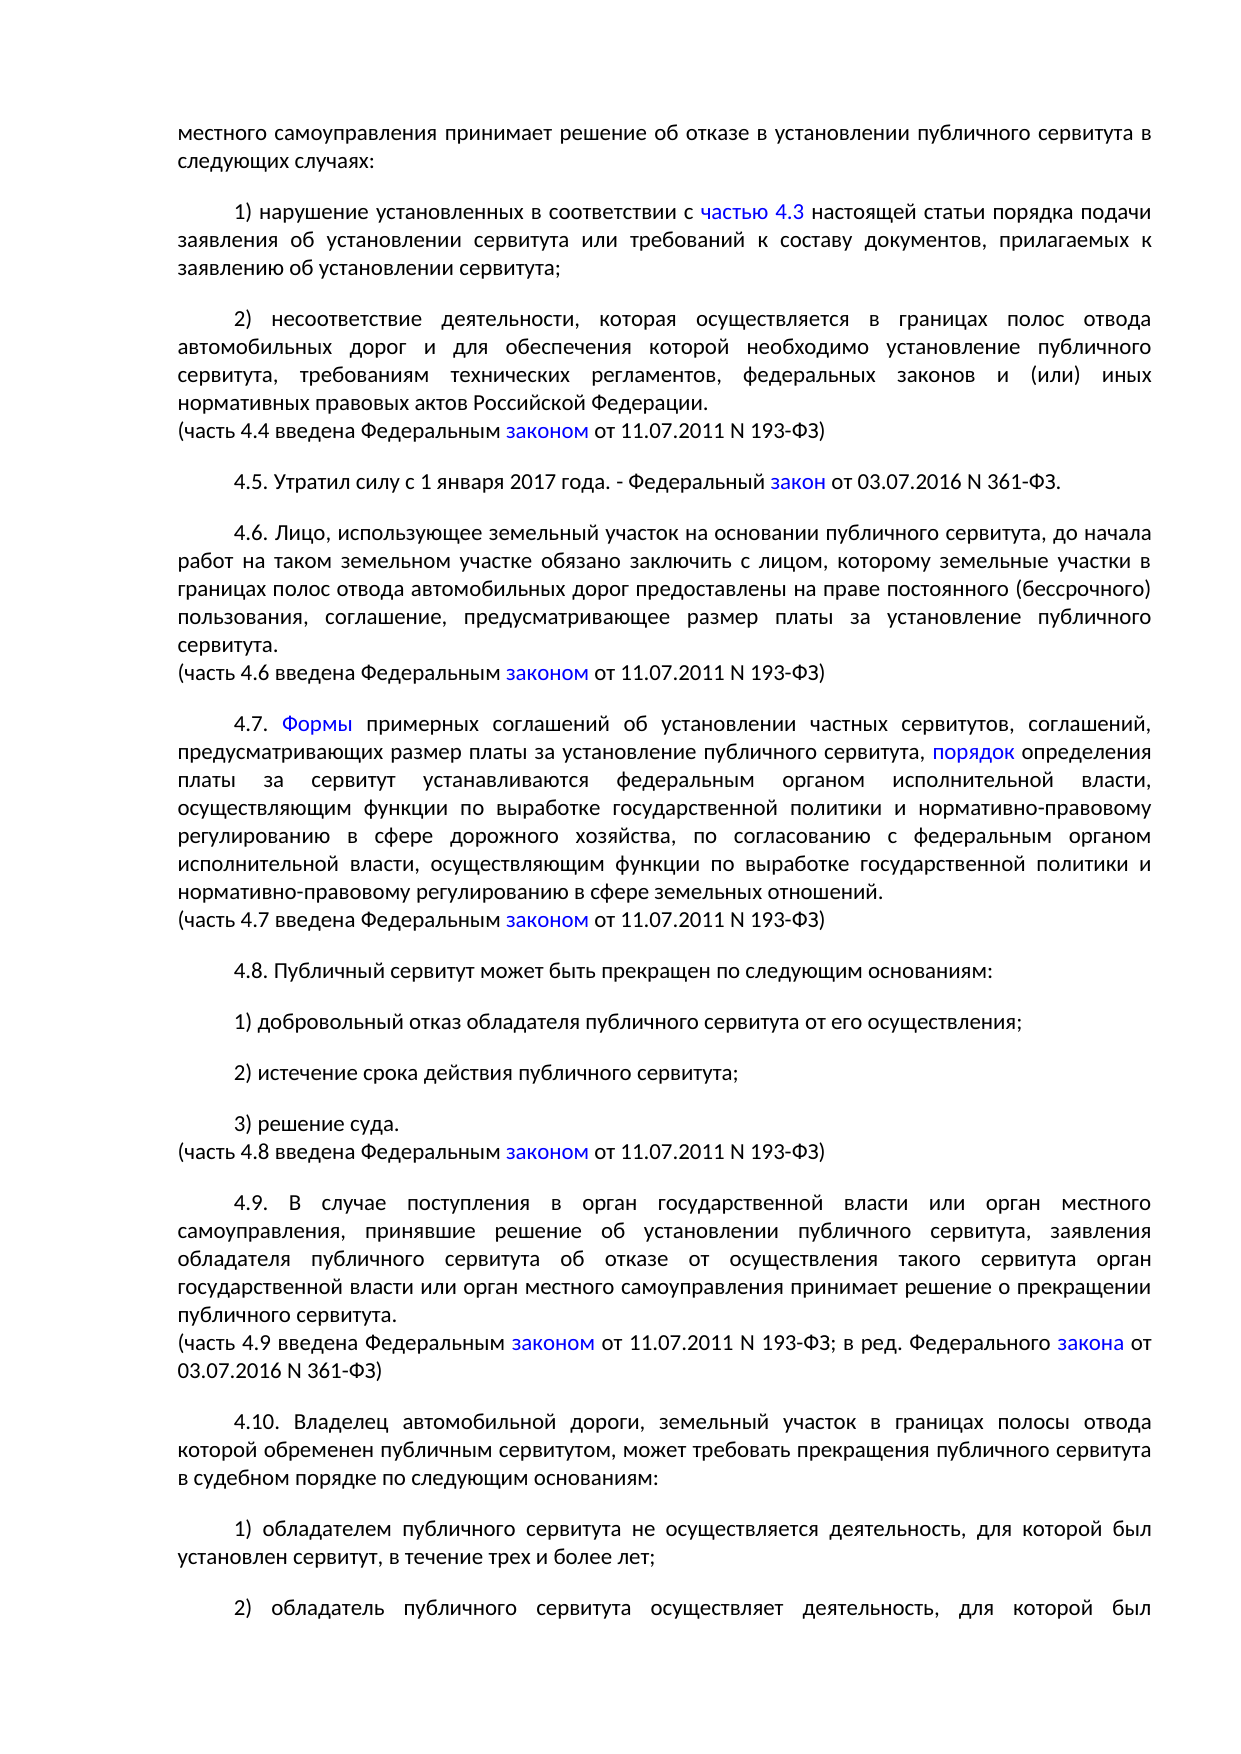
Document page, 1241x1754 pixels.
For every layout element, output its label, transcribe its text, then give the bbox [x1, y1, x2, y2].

text 1) нарушение установленных в соответствии с частью 4.3 настоящей статьи порядка подачи заявления об установлении сервитута или требований к составу документов, прилагаемых к заявлению об установлении сервитута; [177, 197, 1152, 281]
text (часть 4.9 введена Федеральным законом от 11.07.2011 N 193-ФЗ; в ред. Федерального закона от 03.07.2016 N 361-ФЗ) [177, 1328, 1152, 1384]
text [177, 1593, 1152, 1621]
text 4.5. Утратил силу с 1 января 2017 года. - Федеральный закон от 03.07.2016 N 361-ФЗ. [177, 467, 1152, 495]
text 2) несоответствие деятельности, которая осуществляется в границах полос отвода автомобильных дорог и для обеспечения которой необходимо установление публичного сервитута, требованиям технических регламентов, федеральных законов и (или) иных нормативных правовых актов Российской Федерации. [177, 304, 1152, 416]
text 4.8. Публичный сервитут может быть прекращен по следующим основаниям: [177, 956, 1152, 984]
text 4.10. Владелец автомобильной дороги, земельный участок в границах полосы отвода которой обременен публичным сервитутом, может требовать прекращения публичного сервитута в судебном порядке по следующим основаниям: [177, 1407, 1152, 1491]
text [177, 118, 1152, 174]
text (часть 4.8 введена Федеральным законом от 11.07.2011 N 193-ФЗ) [177, 1137, 1152, 1165]
text 2) истечение срока действия публичного сервитута; [177, 1058, 1152, 1086]
text (часть 4.4 введена Федеральным законом от 11.07.2011 N 193-ФЗ) [177, 416, 1152, 444]
text 3) решение суда. [177, 1109, 1152, 1137]
text 4.9. В случае поступления в орган государственной власти или орган местного самоуправления, принявшие решение об установлении публичного сервитута, заявления обладателя публичного сервитута об отказе от осуществления такого сервитута орган государственной власти или орган местного самоуправления принимает решение о прекращении публичного сервитута. [177, 1188, 1152, 1328]
text 4.6. Лицо, использующее земельный участок на основании публичного сервитута, до начала работ на таком земельном участке обязано заключить с лицом, которому земельные участки в границах полос отвода автомобильных дорог предоставлены на праве постоянного (бессрочного) пользования, соглашение, предусматривающее размер платы за установление публичного сервитута. [177, 518, 1152, 658]
text (часть 4.7 введена Федеральным законом от 11.07.2011 N 193-ФЗ) [177, 905, 1152, 933]
text 1) обладателем публичного сервитута не осуществляется деятельность, для которой был установлен сервитут, в течение трех и более лет; [177, 1514, 1152, 1570]
text 1) добровольный отказ обладателя публичного сервитута от его осуществления; [177, 1007, 1152, 1035]
text (часть 4.6 введена Федеральным законом от 11.07.2011 N 193-ФЗ) [177, 658, 1152, 686]
text 4.7. Формы примерных соглашений об установлении частных сервитутов, соглашений, предусматривающих размер платы за установление публичного сервитута, порядок определения платы за сервитут устанавливаются федеральным органом исполнительной власти, осуществляющим функции по выработке государственной политики и нормативно-правовому регулированию в сфере дорожного хозяйства, по согласованию с федеральным органом исполнительной власти, осуществляющим функции по выработке государственной политики и нормативно-правовому регулированию в сфере земельных отношений. [177, 709, 1152, 905]
